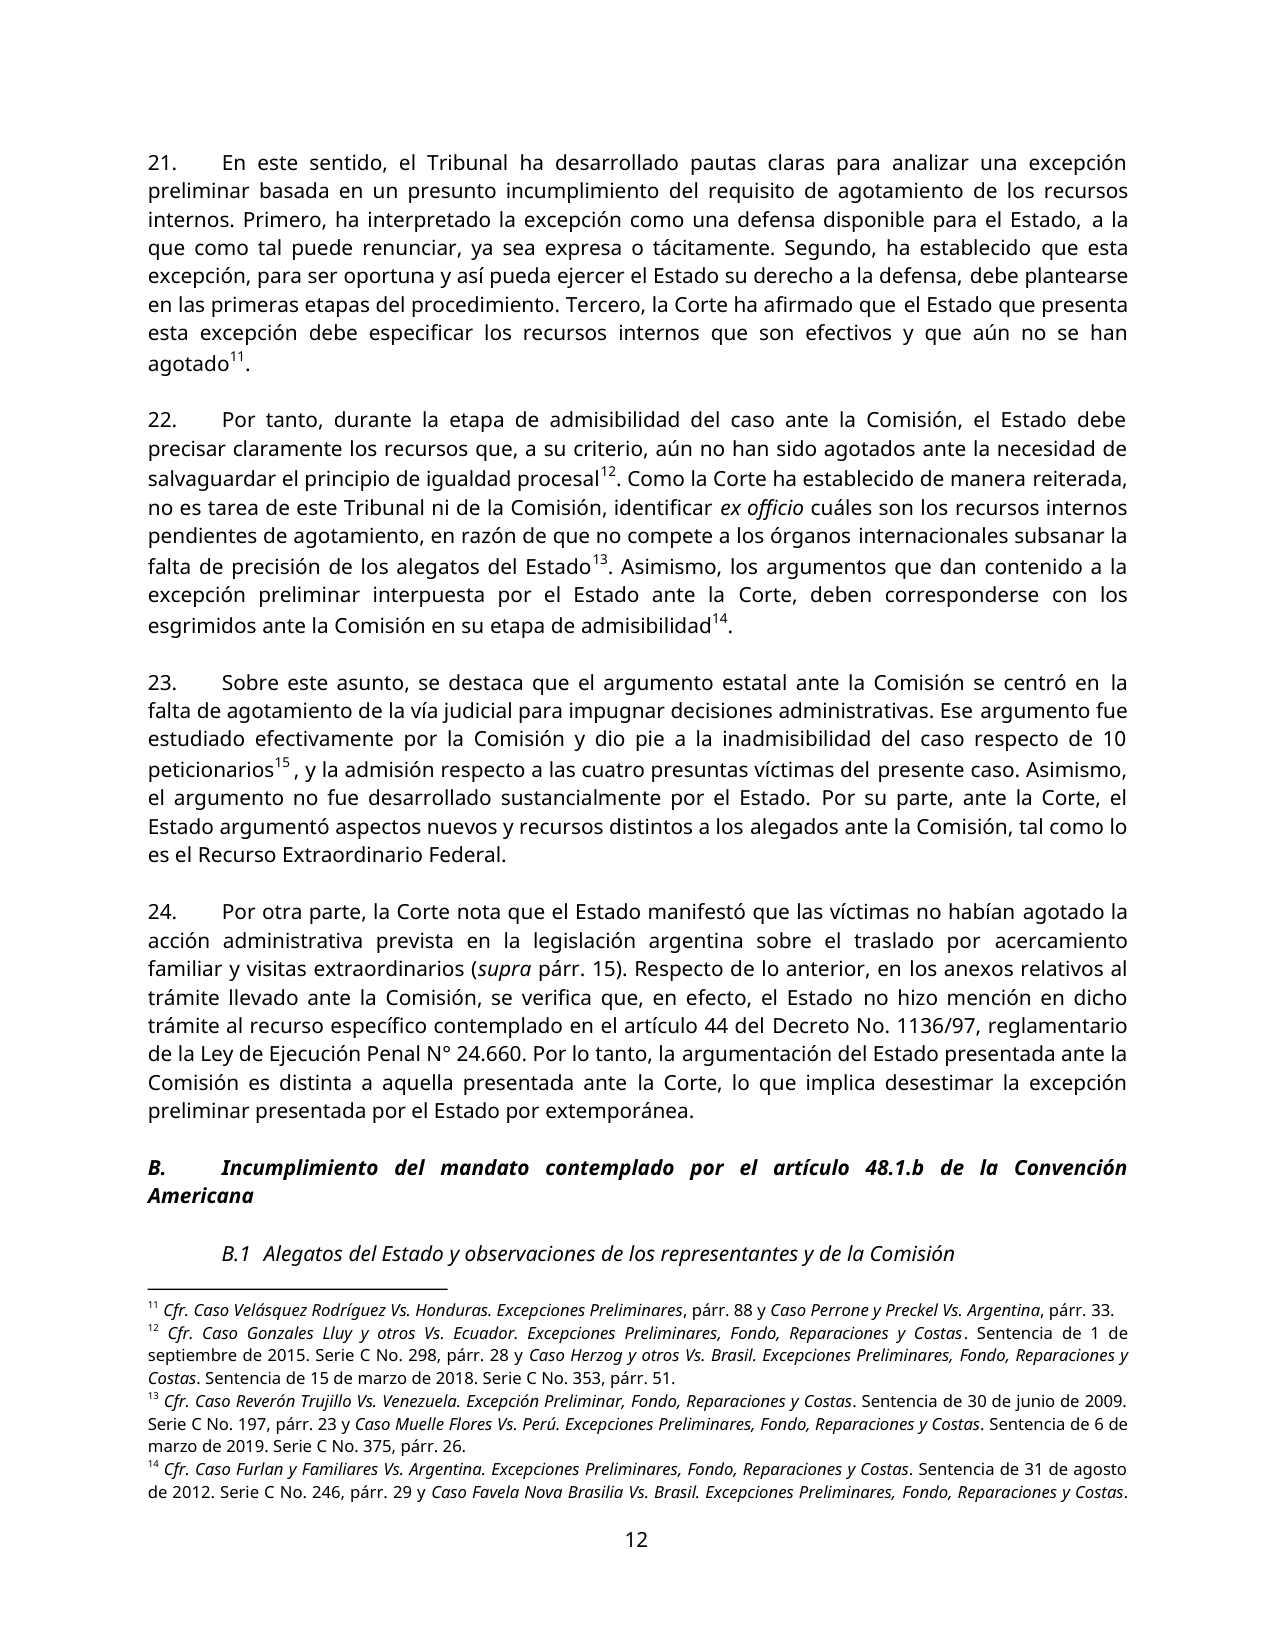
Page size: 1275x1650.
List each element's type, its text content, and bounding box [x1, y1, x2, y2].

list Sobre este asunto, se destaca que el argumento estatal ante la Comisión se centró en la falta de agotamiento de la vía judicial para impugnar decisiones administrativas. Ese argumento fue estudiado efectivamente por la Comisión y dio pie a la inadmisibilidad del caso respecto de 10 peticionarios15 , y la admisión respecto a las cuatro presuntas víctimas del presente caso. Asimismo, el argumento no fue desarrollado sustancialmente por el Estado. Por su parte, ante la Corte, el Estado argumentó aspectos nuevos y recursos distintos a los alegados ante la Comisión, tal como lo es el Recurso Extraordinario Federal. [148, 668, 1128, 869]
list Alegatos del Estado y observaciones de los representantes y de la Comisión [221, 1239, 1154, 1267]
subtitle Incumplimiento del mandato contemplado por el artículo 48.1.b de la Convención Americana [148, 1153, 1128, 1210]
text 12 Cfr. Caso Gonzales Lluy y otros Vs. Ecuador. Excepciones Preliminares, Fondo, Reparaciones y Costas. Sentencia de 1 de septiembre de 2015. Serie C No. 298, párr. 28 y Caso Herzog y otros Vs. Brasil. Excepciones Preliminares, Fondo, Reparaciones y Costas. Sentencia de 15 de marzo de 2018. Serie C No. 353, párr. 51. [148, 1321, 1128, 1389]
text 11 Cfr. Caso Velásquez Rodríguez Vs. Honduras. Excepciones Preliminares, párr. 88 y Caso Perrone y Preckel Vs. Argentina, párr. 33. [148, 1299, 1128, 1321]
list Por tanto, durante la etapa de admisibilidad del caso ante la Comisión, el Estado debe precisar claramente los recursos que, a su criterio, aún no han sido agotados ante la necesidad de salvaguardar el principio de igualdad procesal12. Como la Corte ha establecido de manera reiterada, no es tarea de este Tribunal ni de la Comisión, identificar ex officio cuáles son los recursos internos pendientes de agotamiento, en razón de que no compete a los órganos internacionales subsanar la falta de precisión de los alegatos del Estado13. Asimismo, los argumentos que dan contenido a la excepción preliminar interpuesta por el Estado ante la Corte, deben corresponderse con los esgrimidos ante la Comisión en su etapa de admisibilidad14. [148, 406, 1128, 639]
list Por otra parte, la Corte nota que el Estado manifestó que las víctimas no habían agotado la acción administrativa prevista en la legislación argentina sobre el traslado por acercamiento familiar y visitas extraordinarios (supra párr. 15). Respecto de lo anterior, en los anexos relativos al trámite llevado ante la Comisión, se verifica que, en efecto, el Estado no hizo mención en dicho trámite al recurso específico contemplado en el artículo 44 del Decreto No. 1136/97, reglamentario de la Ley de Ejecución Penal N° 24.660. Por lo tanto, la argumentación del Estado presentada ante la Comisión es distinta a aquella presentada ante la Corte, lo que implica desestimar la excepción preliminar presentada por el Estado por extemporánea. [148, 897, 1128, 1125]
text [148, 1458, 1128, 1503]
text 13 Cfr. Caso Reverón Trujillo Vs. Venezuela. Excepción Preliminar, Fondo, Reparaciones y Costas. Sentencia de 30 de junio de 2009. Serie C No. 197, párr. 23 y Caso Muelle Flores Vs. Perú. Excepciones Preliminares, Fondo, Reparaciones y Costas. Sentencia de 6 de marzo de 2019. Serie C No. 375, párr. 26. [148, 1389, 1128, 1458]
list En este sentido, el Tribunal ha desarrollado pautas claras para analizar una excepción preliminar basada en un presunto incumplimiento del requisito de agotamiento de los recursos internos. Primero, ha interpretado la excepción como una defensa disponible para el Estado, a la que como tal puede renunciar, ya sea expresa o tácitamente. Segundo, ha establecido que esta excepción, para ser oportuna y así pueda ejercer el Estado su derecho a la defensa, debe plantearse en las primeras etapas del procedimiento. Tercero, la Corte ha afirmado que el Estado que presenta esta excepción debe especificar los recursos internos que son efectivos y que aún no se han agotado11. [148, 148, 1128, 377]
